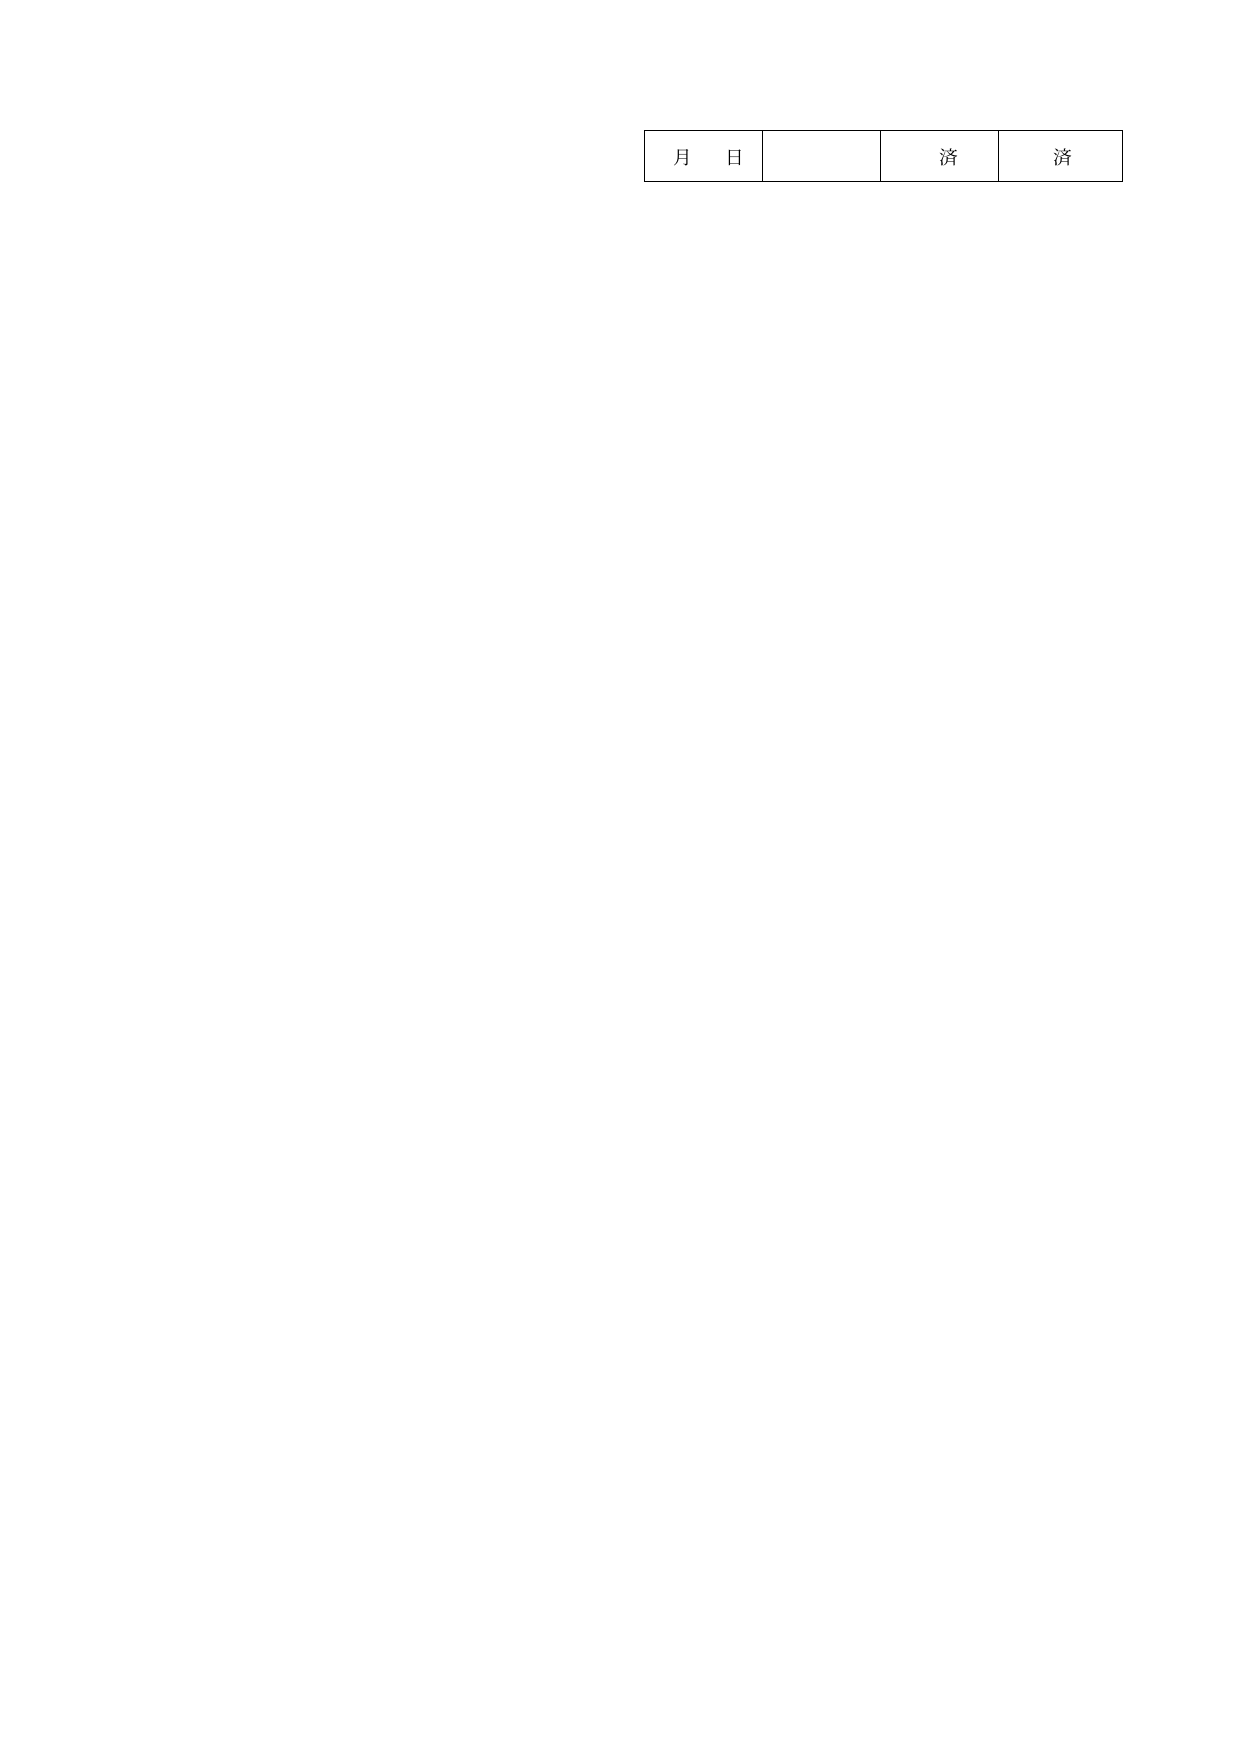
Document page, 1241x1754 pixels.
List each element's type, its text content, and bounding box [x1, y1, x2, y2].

table_cell [763, 131, 880, 181]
table_cell 未 ・ 済 [881, 131, 998, 181]
table_cell 年 月 日 [645, 131, 762, 181]
table_cell 未 ・ 済 [999, 131, 1122, 181]
